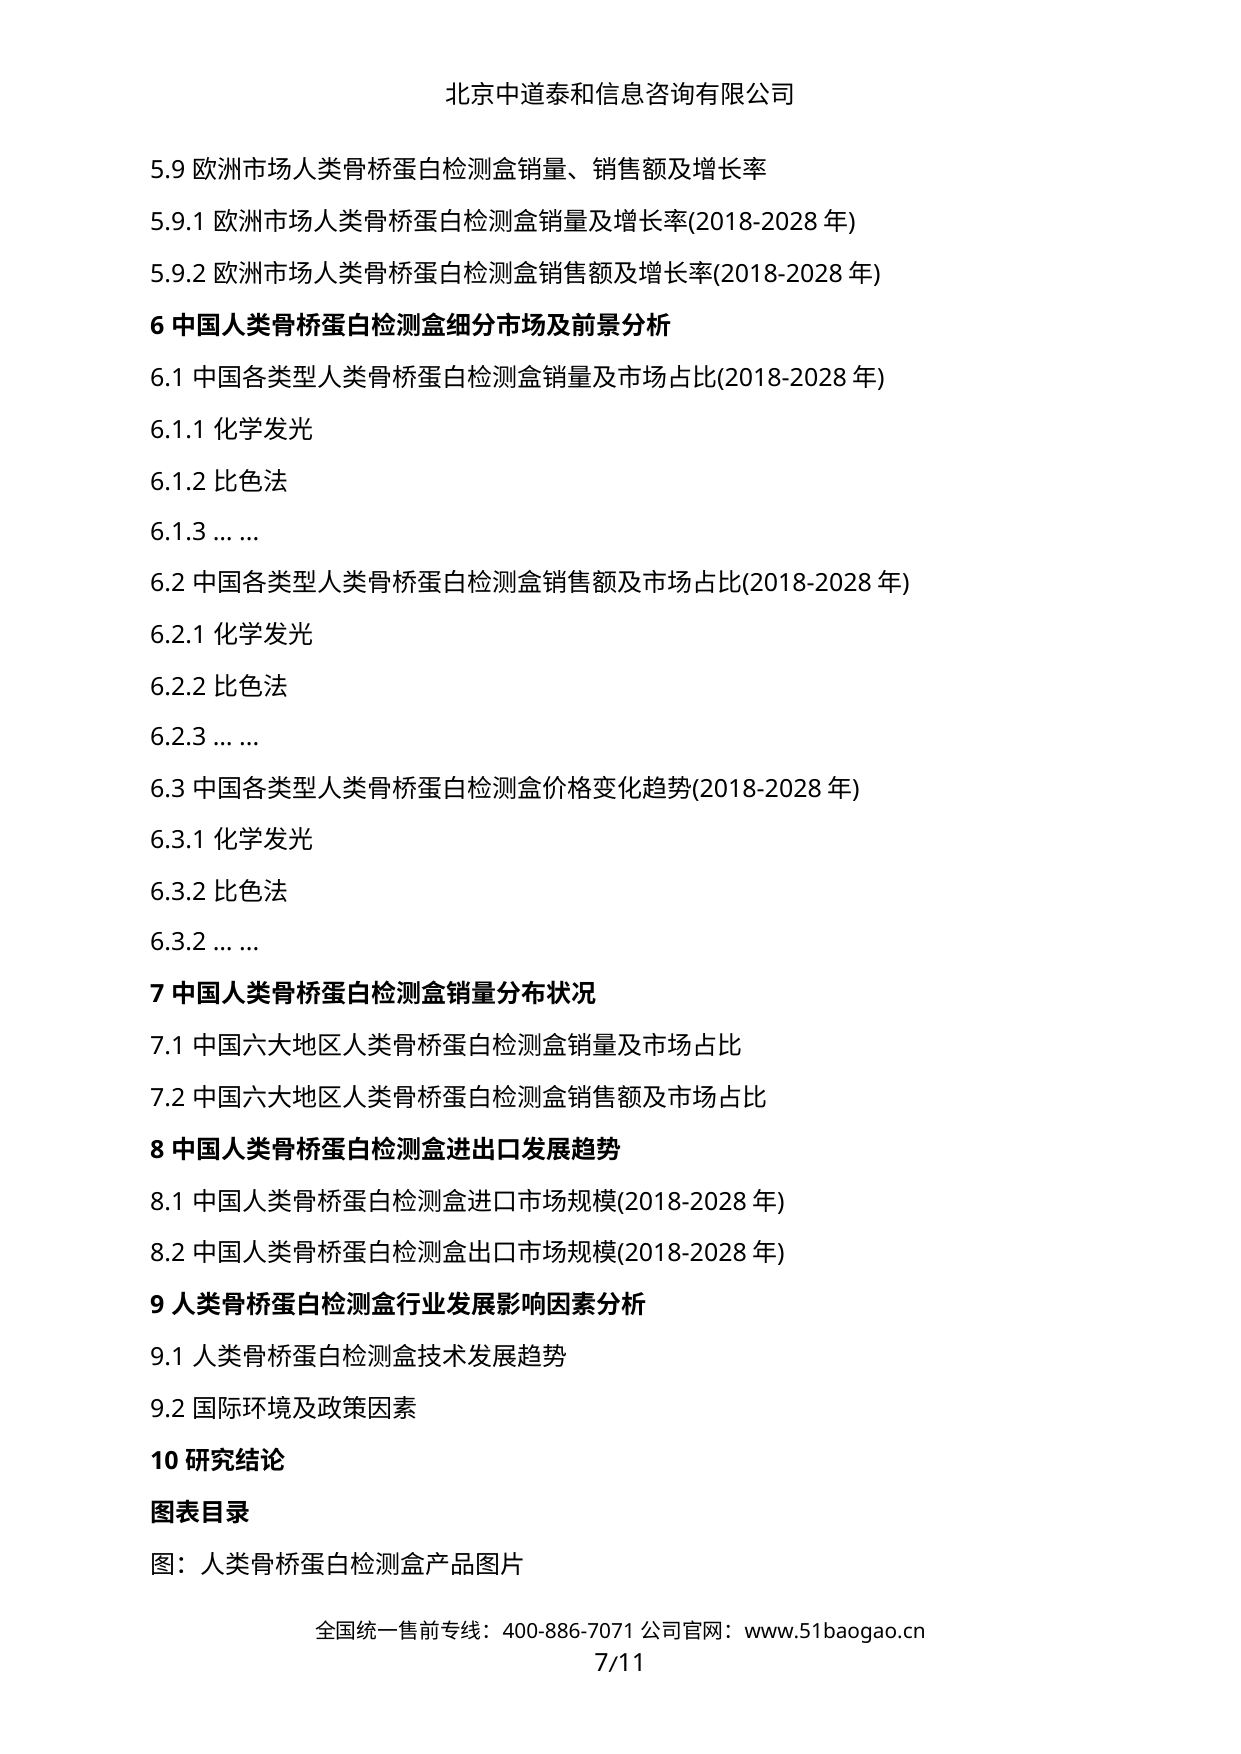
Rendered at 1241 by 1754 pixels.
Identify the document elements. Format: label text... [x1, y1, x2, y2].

text 6.1.1 化学发光 [150, 409, 1090, 446]
text 8.2 中国人类骨桥蛋白检测盒出口市场规模(2018-2028年) [150, 1233, 1090, 1269]
text 5.9.2 欧洲市场人类骨桥蛋白检测盒销售额及增长率(2018-2028年) [150, 254, 1090, 290]
text 6.2.2 比色法 [150, 667, 1090, 703]
text 6.2.1 化学发光 [150, 615, 1090, 651]
text 6.1.2 比色法 [150, 461, 1090, 497]
text 5.9 欧洲市场人类骨桥蛋白检测盒销量、销售额及增长率 [150, 150, 1090, 186]
text 6.3 中国各类型人类骨桥蛋白检测盒价格变化趋势(2018-2028年) [150, 768, 1090, 804]
text 8 中国人类骨桥蛋白检测盒进出口发展趋势 [150, 1129, 1090, 1165]
text 7 中国人类骨桥蛋白检测盒销量分布状况 [150, 973, 1090, 1010]
text 9 人类骨桥蛋白检测盒行业发展影响因素分析 [150, 1285, 1090, 1321]
text 7.1 中国六大地区人类骨桥蛋白检测盒销量及市场占比 [150, 1025, 1090, 1062]
text 9.2 国际环境及政策因素 [150, 1388, 1090, 1425]
text 6.1 中国各类型人类骨桥蛋白检测盒销量及市场占比(2018-2028年) [150, 357, 1090, 394]
text 6.3.2 比色法 [150, 872, 1090, 908]
text 图表目录 [150, 1492, 1090, 1528]
text 6 中国人类骨桥蛋白检测盒细分市场及前景分析 [150, 306, 1090, 342]
text 6.2.3 … ... [150, 718, 1090, 752]
text 6.3.1 化学发光 [150, 820, 1090, 856]
text 5.9.1 欧洲市场人类骨桥蛋白检测盒销量及增长率(2018-2028年) [150, 202, 1090, 238]
text 10 研究结论 [150, 1440, 1090, 1477]
text 9.1 人类骨桥蛋白检测盒技术发展趋势 [150, 1337, 1090, 1373]
text 图：人类骨桥蛋白检测盒产品图片 [150, 1544, 1090, 1580]
text 6.3.2 … ... [150, 924, 1090, 958]
text 6.2 中国各类型人类骨桥蛋白检测盒销售额及市场占比(2018-2028年) [150, 563, 1090, 599]
text 7.2 中国六大地区人类骨桥蛋白检测盒销售额及市场占比 [150, 1077, 1090, 1113]
text 6.1.3 … ... [150, 513, 1090, 547]
text 8.1 中国人类骨桥蛋白检测盒进口市场规模(2018-2028年) [150, 1181, 1090, 1217]
